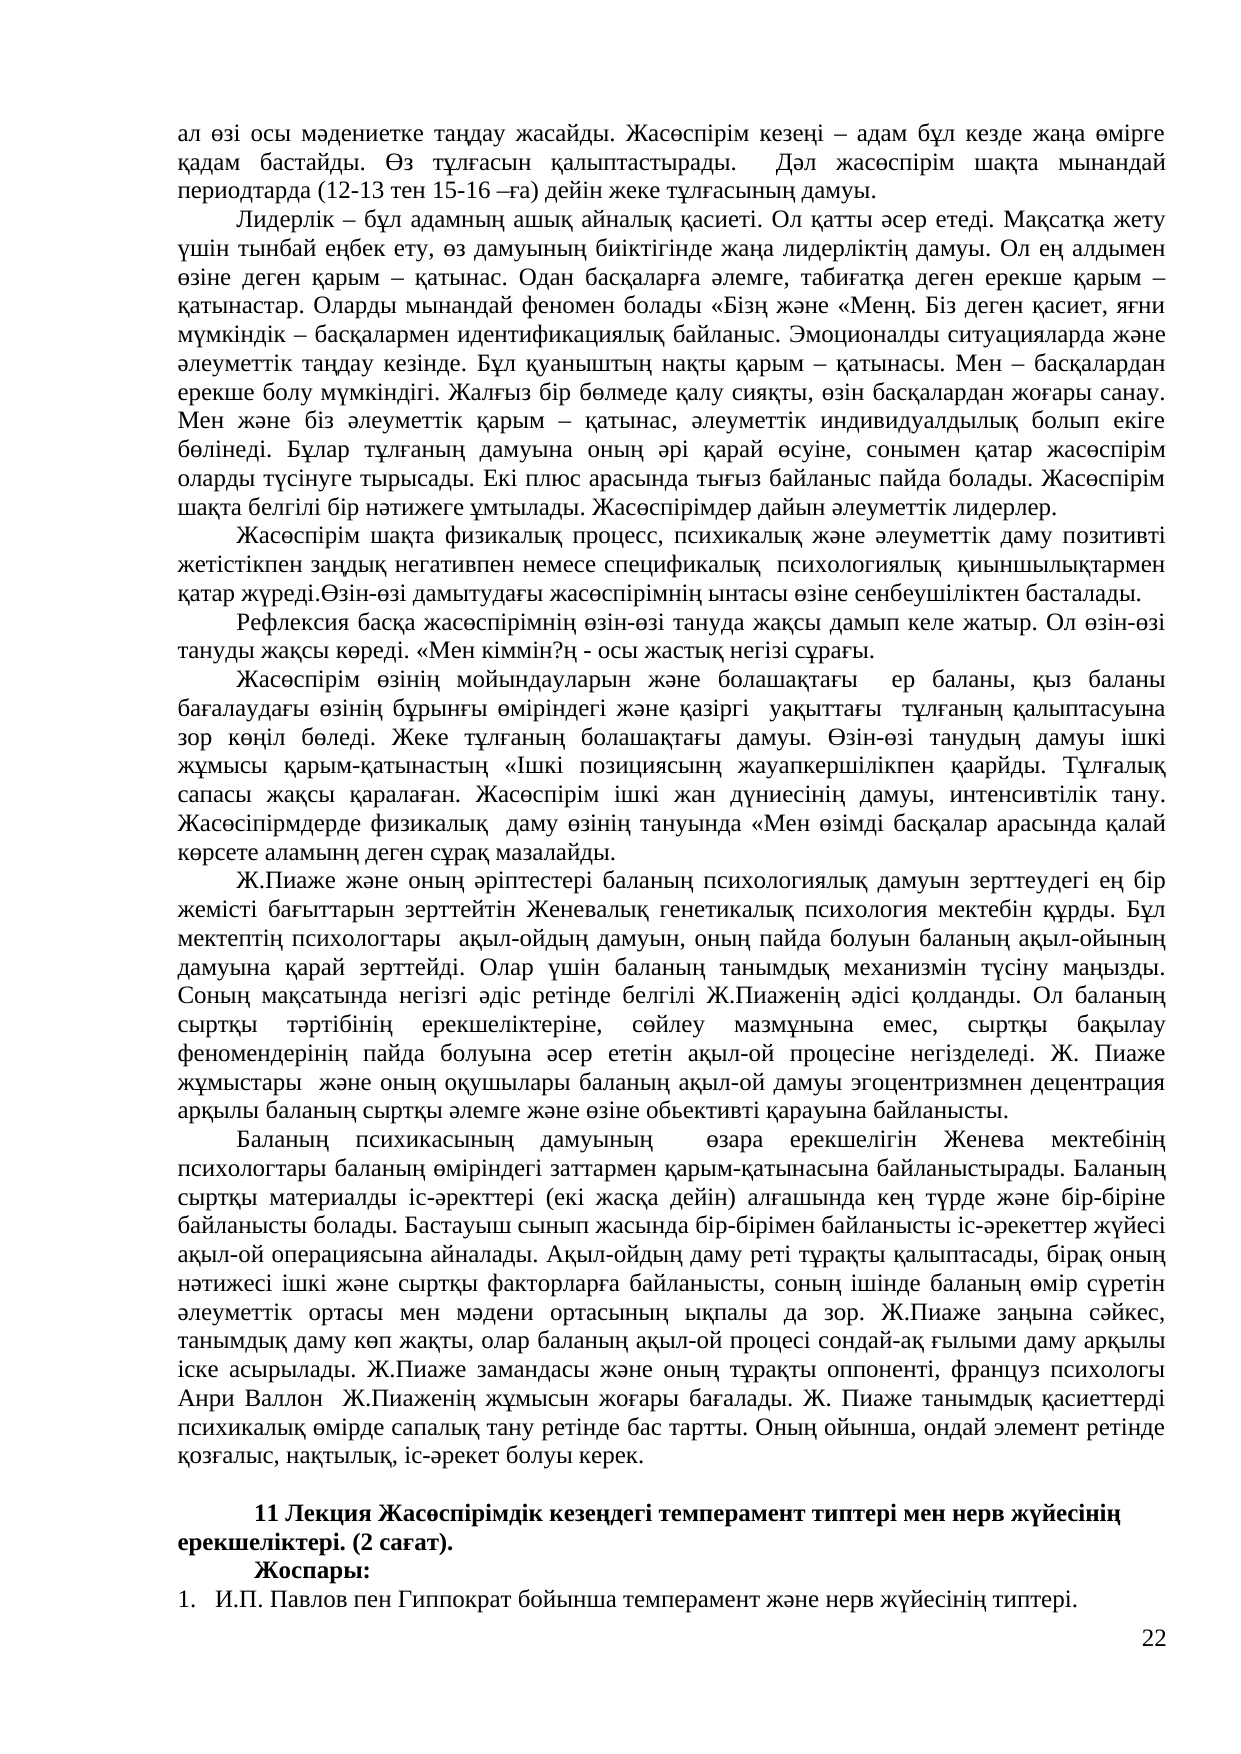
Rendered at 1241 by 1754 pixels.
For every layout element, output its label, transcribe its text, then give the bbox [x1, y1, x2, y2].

text Жасөспірім шақта физикалық процесс, психикалық және әлеуметтік даму позитивті жетістікпен заңдық негативпен немесе спецификалық психологиялық қиыншылықтармен қатар жүреді.Өзін-өзі дамытудағы жасөспірімнің ынтасы өзіне сенбеушіліктен басталады. [177, 521, 1167, 607]
text Баланың психикасының дамуының өзара ерекшелігін Женева мектебінің психологтары баланың өміріндегі заттармен қарым-қатынасына байланыстырады. Баланың сыртқы материалды іс-әректтері (екі жасқа дейін) алғашында кең түрде және бір-біріне байланысты болады. Бастауыш сынып жасында бір-бірімен байланысты іс-әрекеттер жүйесі ақыл-ой операциясына айналады. Ақыл-ойдың даму реті тұрақты қалыптасады, бірақ оның нәтижесі ішкі және сыртқы факторларға байланысты, соның ішінде баланың өмір сүретін әлеуметтік ортасы мен мәдени ортасының ықпалы да зор. Ж.Пиаже заңына сәйкес, танымдық даму көп жақты, олар баланың ақыл-ой процесі сондай-ақ ғылыми даму арқылы іске асырылады. Ж.Пиаже замандасы және оның тұрақты оппоненті, француз психологы Анри Валлон Ж.Пиаженің жұмысын жоғары бағалады. Ж. Пиаже танымдық қасиеттерді психикалық өмірде сапалық тану ретінде бас тартты. Оның ойынша, ондай элемент ретінде қозғалыс, нақтылық, іс-әрекет болуы керек. [177, 1124, 1167, 1469]
text Рефлексия басқа жасөспірімнің өзін-өзі тануда жақсы дамып келе жатыр. Ол өзін-өзі тануды жақсы көреді. «Мен кіммін?ң - осы жастық негізі сұрағы. [177, 607, 1167, 664]
list И.П. Павлов пен Гиппократ бойынша темперамент және нерв жүйесінің типтері. [177, 1584, 1167, 1613]
text Жоспары: [177, 1556, 1167, 1584]
text Жасөспірім өзінің мойындауларын және болашақтағы ер баланы, қыз баланы бағалаудағы өзінің бұрынғы өміріндегі және қазіргі уақыттағы тұлғаның қалыптасуына зор көңіл бөледі. Жеке тұлғаның болашақтағы дамуы. Өзін-өзі танудың дамуы ішкі жұмысы қарым-қатынастың «Ішкі позициясынң жауапкершілікпен қаарйды. Тұлғалық сапасы жақсы қаралаған. Жасөспірім ішкі жан дүниесінің дамуы, интенсивтілік тану. Жасөсіпірмдерде физикалық даму өзінің тануында «Мен өзімді басқалар арасында қалай көрсете аламынң деген сұрақ мазалайды. [177, 664, 1167, 866]
text 11 Лекция Жасөспірімдік кезеңдегі темперамент типтері мен нерв жүйесінің ерекшеліктері. (2 сағат). [177, 1498, 1167, 1556]
text Ж.Пиаже және оның әріптестері баланың психологиялық дамуын зерттеудегі ең бір жемісті бағыттарын зерттейтін Женевалық генетикалық психология мектебін құрды. Бұл мектептің психологтары ақыл-ойдың дамуын, оның пайда болуын баланың ақыл-ойының дамуына қарай зерттейді. Олар үшін баланың танымдық механизмін түсіну маңызды. Соның мақсатында негізгі әдіс ретінде белгілі Ж.Пиаженің әдісі қолданды. Ол баланың сыртқы тәртібінің ерекшеліктеріне, сөйлеу мазмұнына емес, сыртқы бақылау феномендерінің пайда болуына әсер ететін ақыл-ой процесіне негізделеді. Ж. Пиаже жұмыстары және оның оқушылары баланың ақыл-ой дамуы эгоцентризмнен децентрация арқылы баланың сыртқы әлемге және өзіне обьективті қарауына байланысты. [177, 866, 1167, 1124]
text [177, 118, 1167, 204]
text Лидерлік – бұл адамның ашық айналық қасиеті. Ол қатты әсер етеді. Мақсатқа жету үшін тынбай еңбек ету, өз дамуының биіктігінде жаңа лидерліктің дамуы. Ол ең алдымен өзіне деген қарым – қатынас. Одан басқаларға әлемге, табиғатқа деген ерекше қарым – қатынастар. Оларды мынандай феномен болады «Бізң және «Менң. Біз деген қасиет, яғни мүмкіндік – басқалармен идентификациялық байланыс. Эмоционалды ситуацияларда және әлеуметтік таңдау кезінде. Бұл қуаныштың нақты қарым – қатынасы. Мен – басқалардан ерекше болу мүмкіндігі. Жалғыз бір бөлмеде қалу сияқты, өзін басқалардан жоғары санау. Мен және біз әлеуметтік қарым – қатынас, әлеуметтік индивидуалдылық болып екіге бөлінеді. Бұлар тұлғаның дамуына оның әрі қарай өсуіне, сонымен қатар жасөспірім оларды түсінуге тырысады. Екі плюс арасында тығыз байланыс пайда болады. Жасөспірім шақта белгілі бір нәтижеге ұмтылады. Жасөспірімдер дайын әлеуметтік лидерлер. [177, 204, 1167, 521]
